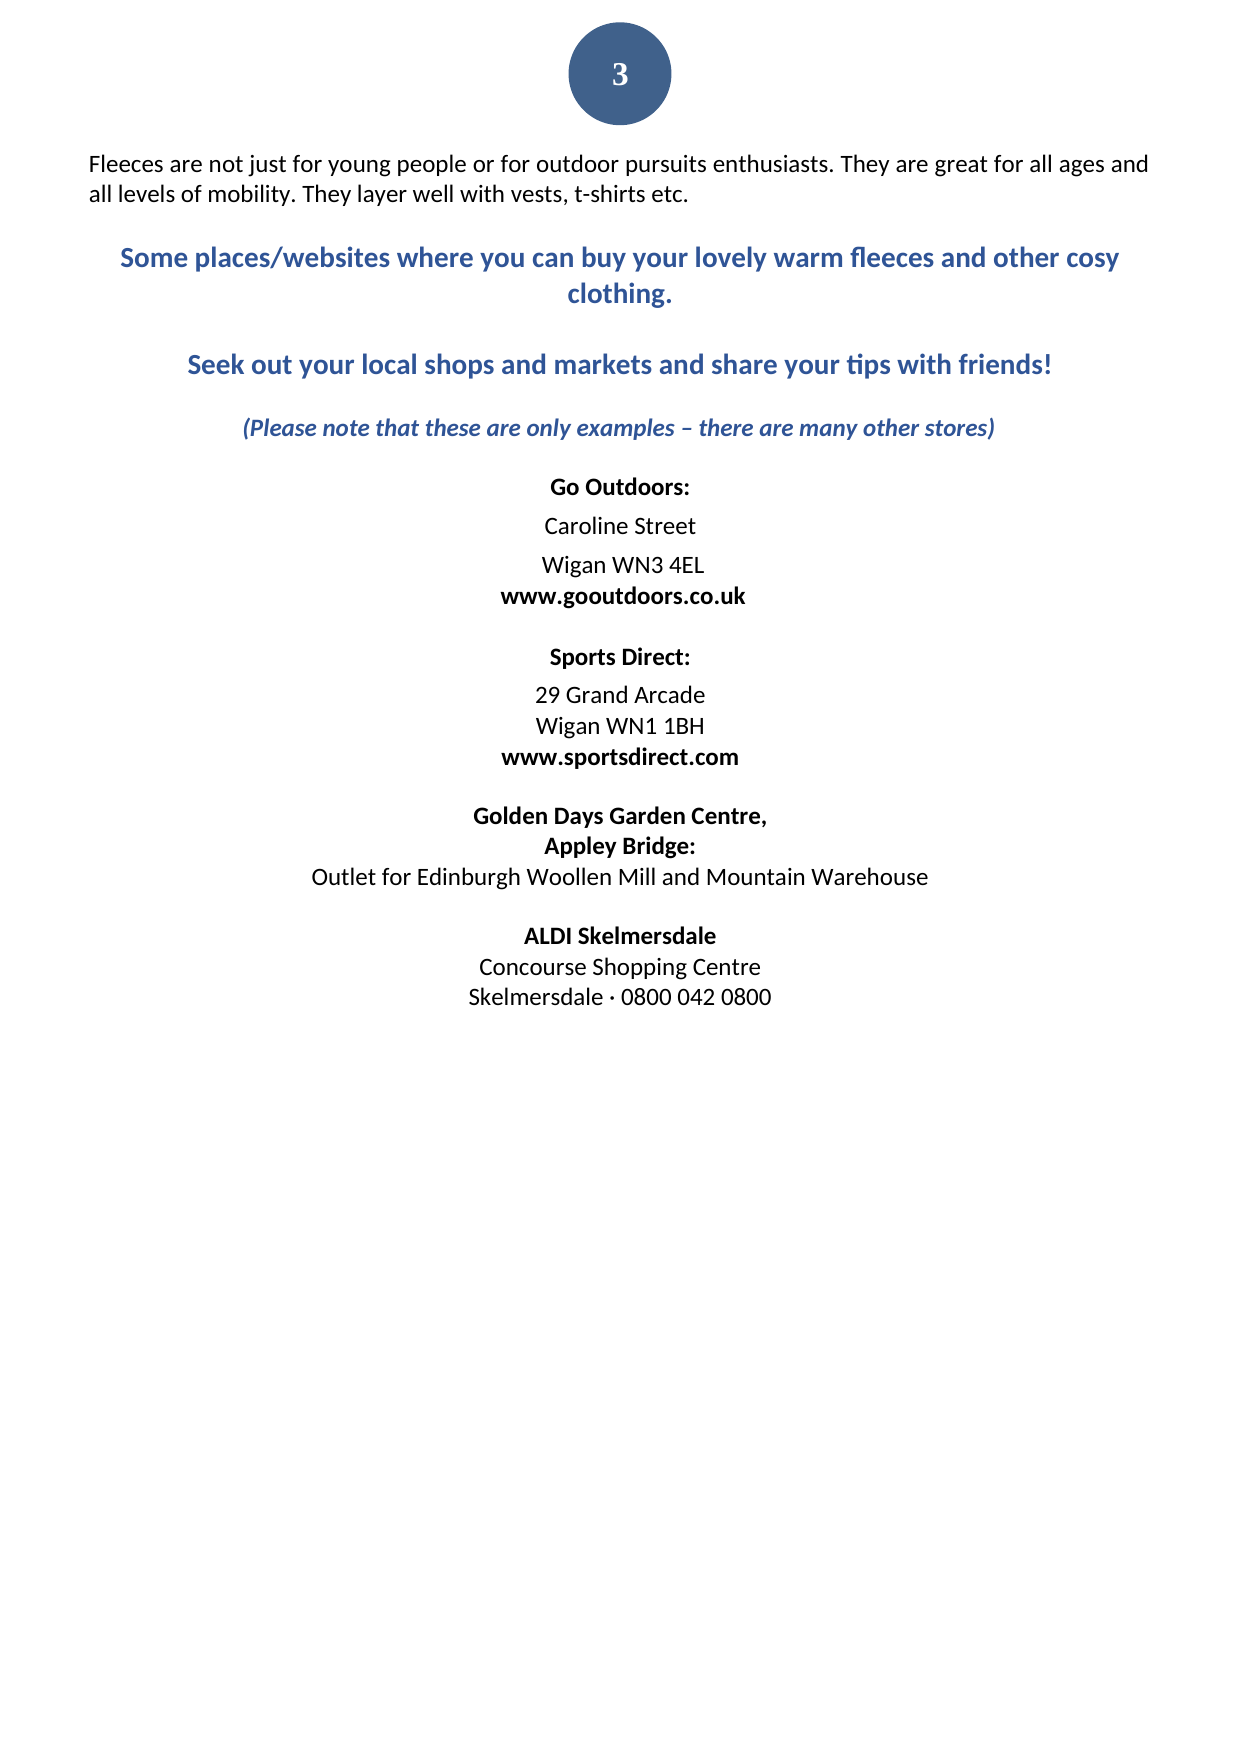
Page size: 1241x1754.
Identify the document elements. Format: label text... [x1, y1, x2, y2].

text Golden Days Garden Centre, [89, 800, 1152, 831]
text Skelmersdale · 0800 042 0800 [89, 981, 1152, 1012]
text Seek out your local shops and markets and share your tips with friends! [89, 346, 1152, 382]
text 29 Grand Arcade Wigan WN1 1BH [89, 680, 1152, 741]
text Some places/websites where you can buy your lovely warm fleeces and other cosy clothing. [89, 239, 1152, 311]
text Wigan WN3 4EL [89, 549, 1152, 580]
text Sports Direct: [89, 641, 1152, 671]
text www.sportsdirect.com [89, 741, 1152, 771]
text www.gooutdoors.co.uk [89, 580, 1152, 610]
text ALDI Skelmersdale [89, 920, 1152, 951]
text Fleeces are not just for young people or for outdoor pursuits enthusiasts. They are great for all ages and all levels of mobility. They layer well with vests, t-shirts etc. [89, 148, 1152, 209]
text (Please note that these are only examples – there are many other stores) [89, 412, 1152, 443]
text Go Outdoors: [89, 472, 1152, 502]
text Caroline Street [89, 510, 1152, 541]
text Concourse Shopping Centre [89, 951, 1152, 981]
text Outlet for Edinburgh Woollen Mill and Mountain Warehouse [89, 861, 1152, 892]
text Appley Bridge: [89, 831, 1152, 861]
